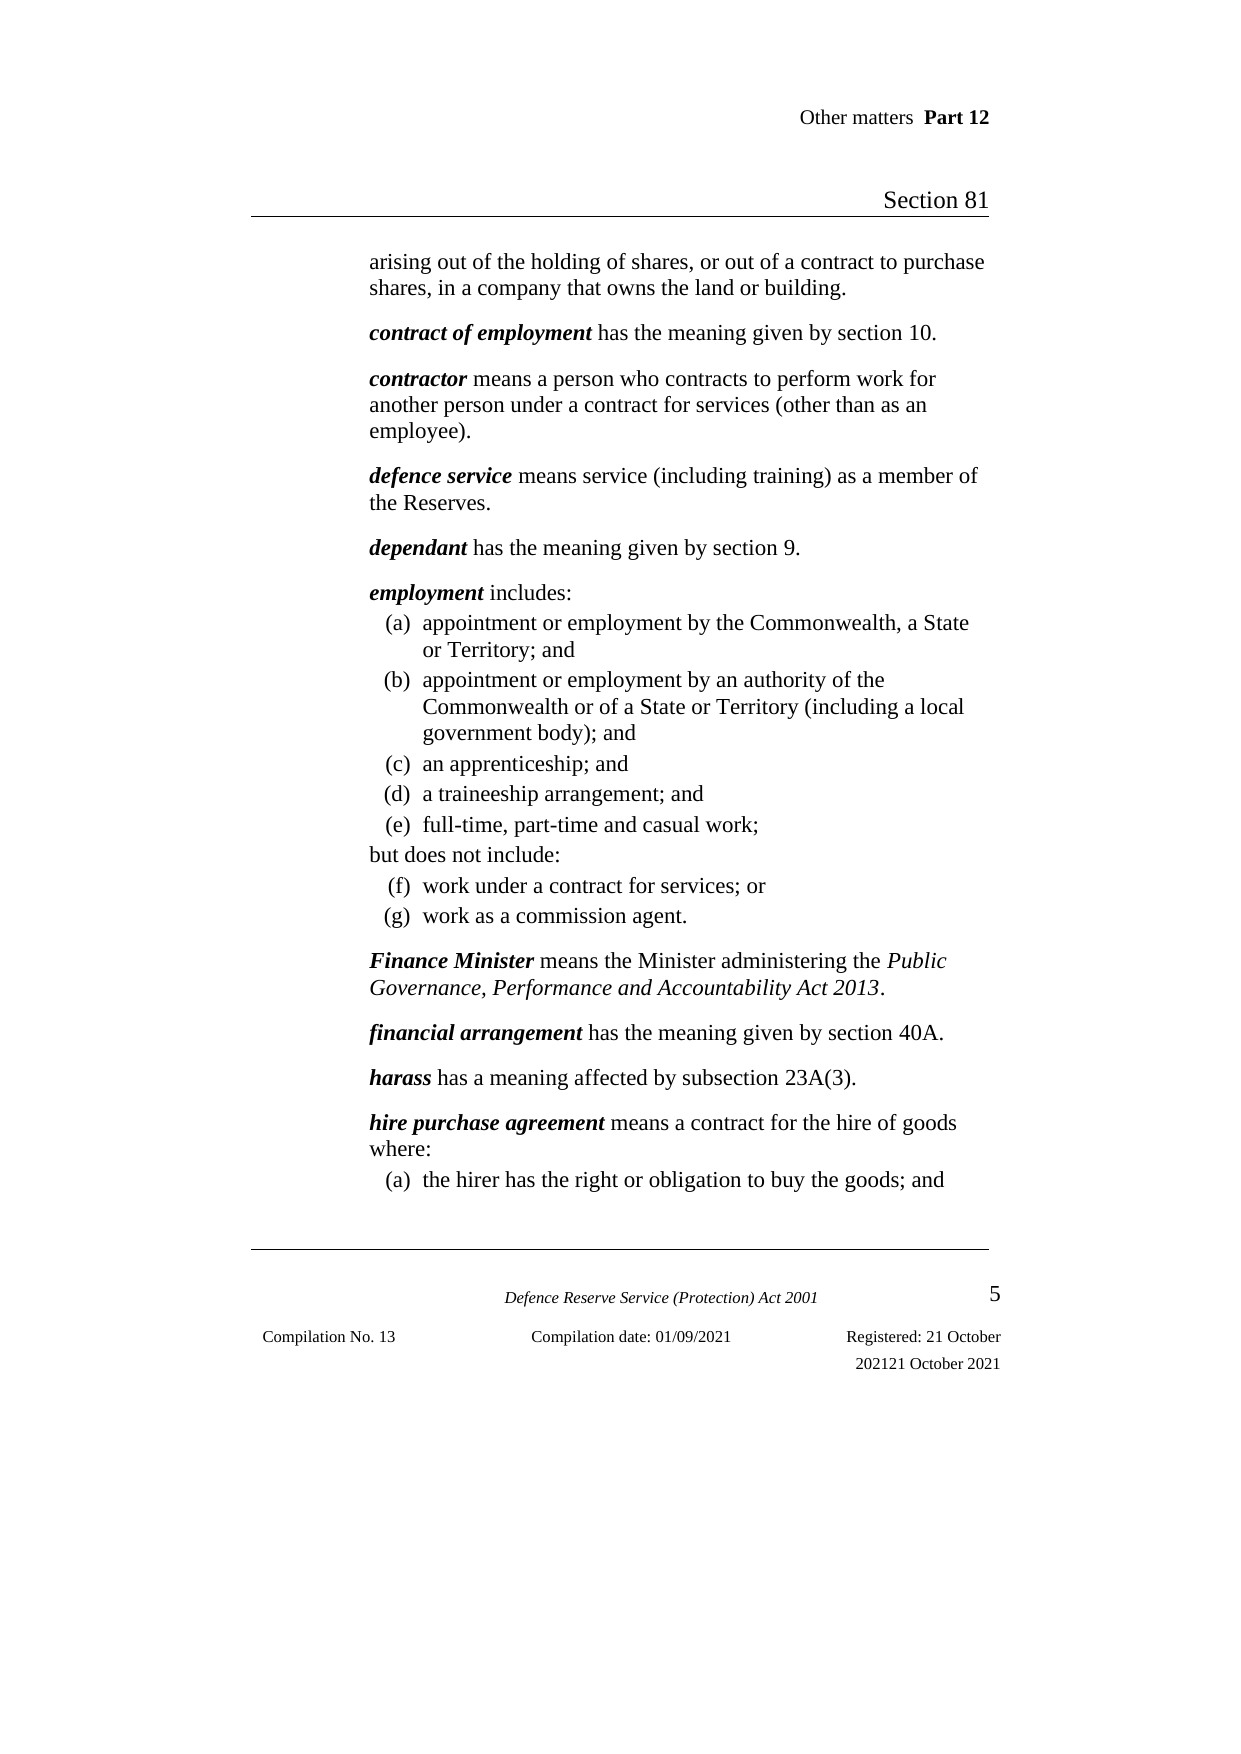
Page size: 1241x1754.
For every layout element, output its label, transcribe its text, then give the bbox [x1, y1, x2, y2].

text dependant has the meaning given by section 9. [369, 534, 989, 560]
text (c) an apprenticeship; and [251, 749, 989, 776]
text defence service means service (including training) as a member of the Reserves. [369, 462, 989, 515]
text hire purchase agreement means a contract for the hire of goods where: [369, 1109, 989, 1162]
text employment includes: [369, 579, 989, 605]
text (b) appointment or employment by an authority of the Commonwealth or of a State or Territory (including a local government body); and [251, 666, 989, 745]
text financial arrangement has the meaning given by section 40A. [369, 1019, 989, 1045]
text Finance Minister means the Minister administering the Public Governance, Performance and Accountability Act 2013. [369, 947, 989, 1000]
text contractor means a person who contracts to perform work for another person under a contract for services (other than as an employee). [369, 364, 989, 444]
text (a) the hirer has the right or obligation to buy the goods; and [251, 1166, 989, 1192]
text harass has a meaning affected by subsection 23A(3). [369, 1064, 989, 1090]
text arising out of the holding of shares, or out of a contract to purchase shares, in a company that owns the land or building. [369, 248, 989, 301]
text (f) work under a contract for services; or [251, 872, 989, 898]
text (g) work as a commission agent. [251, 902, 989, 928]
text (d) a traineeship arrangement; and [251, 780, 989, 806]
text but does not include: [369, 841, 989, 867]
text contract of employment has the meaning given by section 10. [369, 319, 989, 346]
text (a) appointment or employment by the Commonwealth, a State or Territory; and [251, 609, 989, 662]
text (e) full-time, part-time and casual work; [251, 811, 989, 837]
